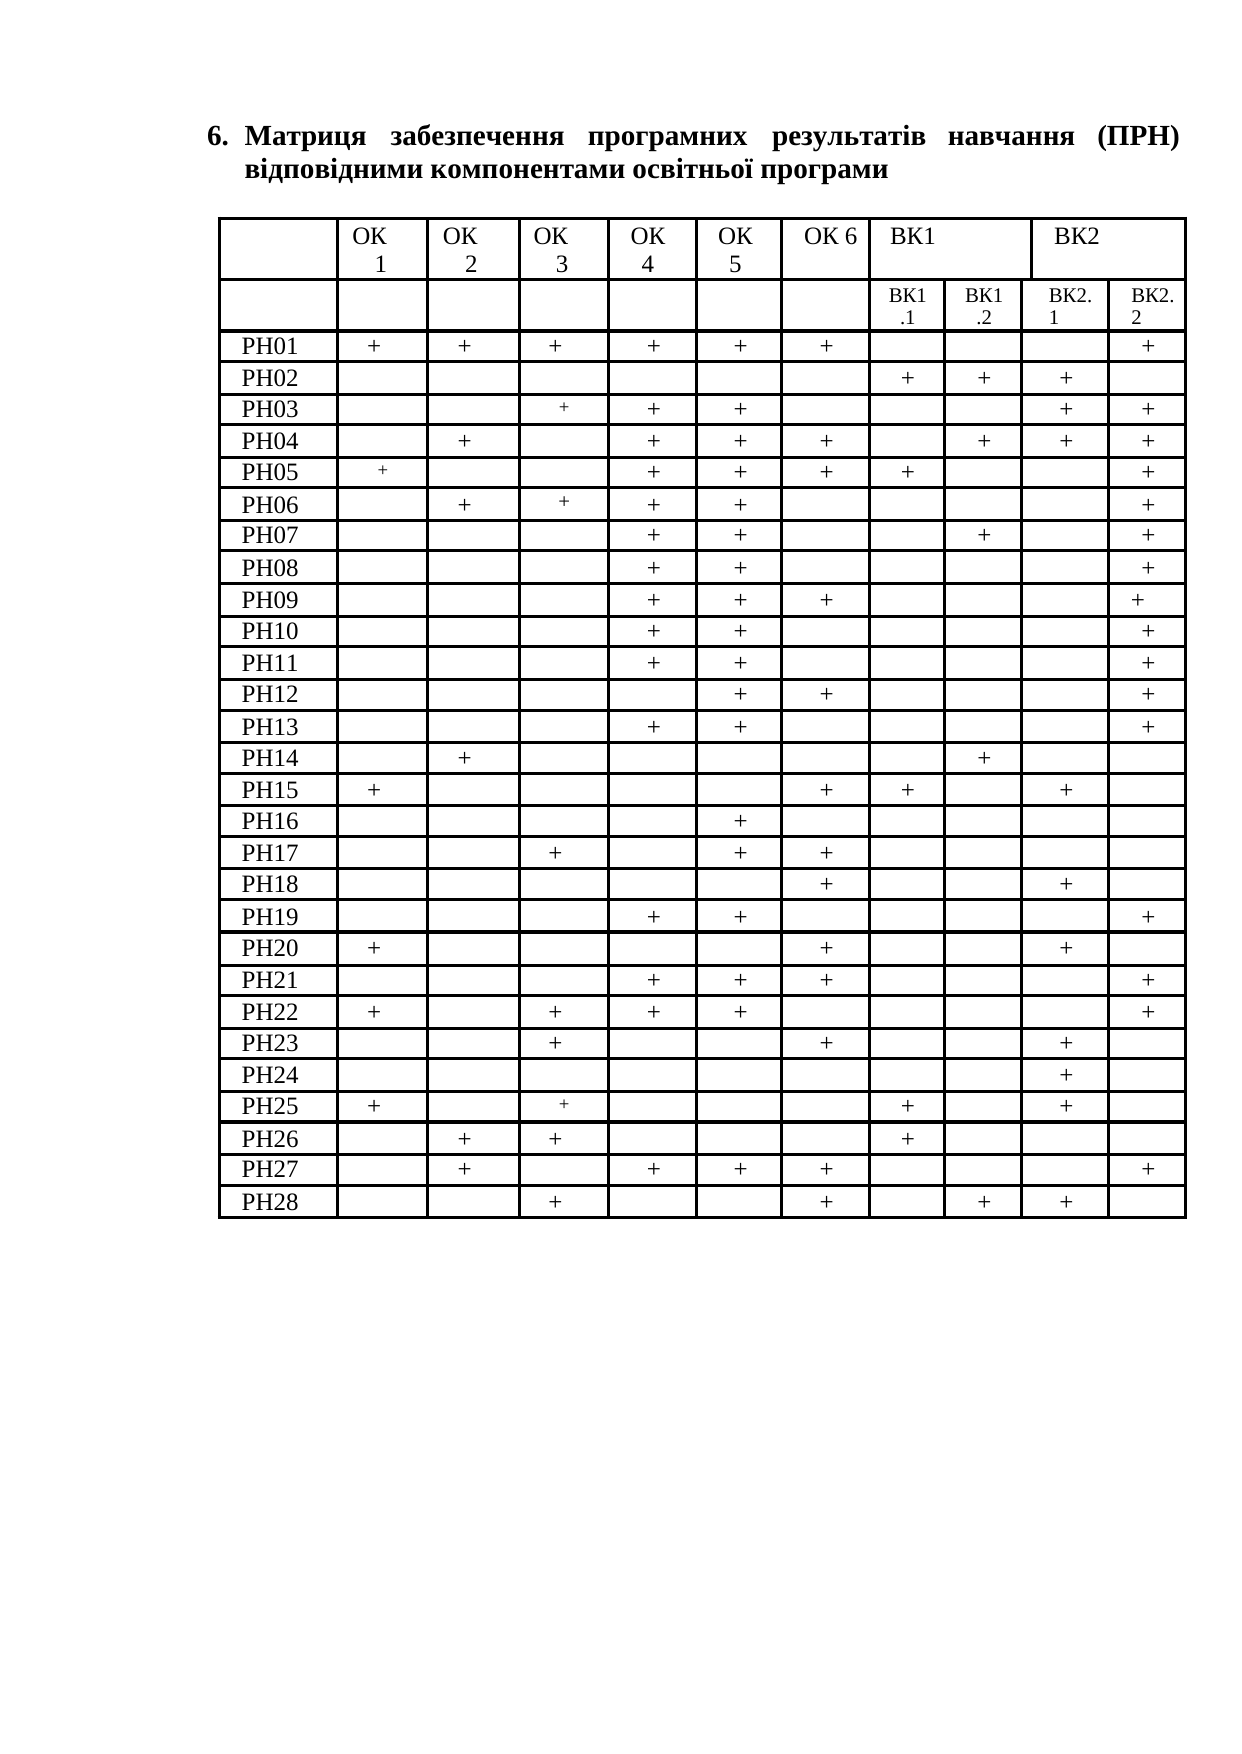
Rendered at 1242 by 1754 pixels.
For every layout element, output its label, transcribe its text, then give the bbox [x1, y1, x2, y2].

table_cell [521, 681, 607, 708]
table_cell РН26 [221, 1124, 336, 1153]
table_cell [429, 967, 518, 994]
table_cell [871, 712, 943, 741]
table_cell [429, 870, 518, 898]
table_cell РН27 [221, 1156, 336, 1183]
table_cell [429, 775, 518, 804]
table_cell [946, 712, 1020, 741]
table_cell + [339, 934, 426, 963]
table_cell [783, 807, 868, 834]
table_cell [521, 934, 607, 963]
table_cell + [783, 1030, 868, 1057]
table_cell + [521, 1124, 607, 1153]
table_cell [946, 552, 1020, 582]
table_cell РН13 [221, 712, 336, 741]
table_cell [429, 1060, 518, 1090]
table_cell РН05 [221, 459, 336, 486]
table_cell [871, 744, 943, 772]
table_cell [871, 1060, 943, 1090]
table_cell + [783, 870, 868, 898]
table_cell [339, 901, 426, 930]
table_cell [610, 1060, 695, 1090]
table_cell + [1110, 459, 1184, 486]
table_cell РН09 [221, 585, 336, 615]
table_cell [871, 333, 943, 360]
table_cell РН19 [221, 901, 336, 930]
table_cell [946, 585, 1020, 615]
table_cell [521, 648, 607, 678]
table_cell + [698, 585, 780, 615]
table_cell [1110, 934, 1184, 963]
table_cell [429, 712, 518, 741]
table_cell [698, 363, 780, 392]
table_cell [946, 396, 1020, 423]
table_cell + [698, 648, 780, 678]
table_cell + [1023, 396, 1107, 423]
table_cell [946, 901, 1020, 930]
table_cell + [946, 522, 1020, 549]
table_cell [783, 744, 868, 772]
table_cell + [610, 901, 695, 930]
table_header ОК 6 [783, 220, 868, 278]
table_cell [521, 522, 607, 549]
table_cell [339, 552, 426, 582]
table_cell [339, 1060, 426, 1090]
table_cell [521, 870, 607, 898]
table_cell РН02 [221, 363, 336, 392]
table_cell + [610, 396, 695, 423]
table_cell [339, 1187, 426, 1216]
table_cell [871, 426, 943, 456]
table_cell + [783, 1187, 868, 1216]
table_cell + [1110, 997, 1184, 1027]
table_cell [429, 1093, 518, 1120]
table_cell [946, 1060, 1020, 1090]
table_cell [339, 744, 426, 772]
table_cell [339, 681, 426, 708]
table_cell [1023, 838, 1107, 867]
table_cell [946, 459, 1020, 486]
table_cell [429, 681, 518, 708]
table_cell РН21 [221, 967, 336, 994]
table_cell РН11 [221, 648, 336, 678]
table_cell [698, 281, 780, 329]
table_cell + [339, 997, 426, 1027]
table_cell [1023, 648, 1107, 678]
table_cell [521, 552, 607, 582]
table_cell [610, 775, 695, 804]
table_cell + [610, 1156, 695, 1183]
table_cell РН18 [221, 870, 336, 898]
table_cell + [783, 838, 868, 867]
table_cell [521, 967, 607, 994]
table_cell РН07 [221, 522, 336, 549]
table_cell + [698, 901, 780, 930]
table_cell [1023, 585, 1107, 615]
table_cell + [871, 459, 943, 486]
table_cell + [946, 744, 1020, 772]
table_cell РН12 [221, 681, 336, 708]
table_cell [339, 1030, 426, 1057]
table_cell + [1110, 648, 1184, 678]
table_header ВК1 [871, 220, 1030, 278]
table_cell [610, 281, 695, 329]
table_cell [1023, 333, 1107, 360]
table_cell + [783, 681, 868, 708]
table_cell [521, 901, 607, 930]
table_cell [1023, 618, 1107, 645]
table_cell + [339, 775, 426, 804]
table_cell [429, 618, 518, 645]
table_cell [339, 489, 426, 519]
table_cell [871, 522, 943, 549]
table_cell [1110, 807, 1184, 834]
table_cell [783, 997, 868, 1027]
table_cell [946, 775, 1020, 804]
table_cell [339, 648, 426, 678]
table_cell + [698, 459, 780, 486]
table_cell [1110, 1093, 1184, 1120]
table_cell РН24 [221, 1060, 336, 1090]
table_cell [698, 1093, 780, 1120]
table_cell [783, 552, 868, 582]
table_cell + [698, 712, 780, 741]
table_cell + [610, 333, 695, 360]
table_cell [1110, 1060, 1184, 1090]
table_cell [521, 426, 607, 456]
table_cell + [339, 459, 426, 486]
table_cell [1023, 489, 1107, 519]
table_cell + [698, 681, 780, 708]
table_cell + [1110, 618, 1184, 645]
table_cell [521, 775, 607, 804]
table_cell [429, 934, 518, 963]
table_cell + [521, 1030, 607, 1057]
table_cell + [610, 648, 695, 678]
table_cell [1110, 775, 1184, 804]
table_header ОК 4 [610, 220, 695, 278]
table_cell [339, 618, 426, 645]
table_cell [429, 396, 518, 423]
table_cell [946, 1124, 1020, 1153]
table_cell + [339, 333, 426, 360]
table_cell [871, 1156, 943, 1183]
table_cell [783, 363, 868, 392]
table_cell РН25 [221, 1093, 336, 1120]
table_cell РН01 [221, 333, 336, 360]
table_cell + [610, 997, 695, 1027]
table_cell [521, 281, 607, 329]
table_cell [221, 281, 336, 329]
table_cell [521, 585, 607, 615]
table_cell [429, 552, 518, 582]
table_cell [339, 712, 426, 741]
table_cell [871, 489, 943, 519]
table_cell + [429, 1156, 518, 1183]
table_cell + [521, 489, 607, 519]
table_cell [521, 712, 607, 741]
table_cell [339, 522, 426, 549]
table_cell + [698, 333, 780, 360]
table_cell РН03 [221, 396, 336, 423]
table_cell [871, 681, 943, 708]
table_cell [429, 997, 518, 1027]
table_cell [610, 744, 695, 772]
table_cell + [698, 489, 780, 519]
table_cell [429, 281, 518, 329]
table_cell + [1023, 1093, 1107, 1120]
table_cell [783, 1093, 868, 1120]
table_cell [698, 775, 780, 804]
table_cell [946, 807, 1020, 834]
table_cell [339, 967, 426, 994]
table_cell [698, 1030, 780, 1057]
table_cell РН22 [221, 997, 336, 1027]
table_cell РН17 [221, 838, 336, 867]
table_cell ВК1.1 [871, 281, 943, 329]
table_cell РН06 [221, 489, 336, 519]
table_cell [610, 934, 695, 963]
table_cell + [521, 333, 607, 360]
table_cell [871, 648, 943, 678]
table_cell [1110, 744, 1184, 772]
table_cell [521, 1060, 607, 1090]
table_cell + [521, 1187, 607, 1216]
table_cell [871, 1187, 943, 1216]
table_cell [610, 838, 695, 867]
table_cell + [610, 426, 695, 456]
table_cell [610, 807, 695, 834]
table_cell [1023, 459, 1107, 486]
table_cell РН10 [221, 618, 336, 645]
table_cell + [1110, 426, 1184, 456]
table_cell [339, 807, 426, 834]
table_cell [946, 333, 1020, 360]
table_cell + [698, 618, 780, 645]
table_cell [339, 870, 426, 898]
table_cell + [521, 396, 607, 423]
table_cell [783, 396, 868, 423]
table_cell [871, 934, 943, 963]
table_cell [339, 838, 426, 867]
table_cell + [1110, 489, 1184, 519]
table_cell + [946, 426, 1020, 456]
table_cell + [946, 1187, 1020, 1216]
table_cell + [871, 363, 943, 392]
table_cell [946, 1030, 1020, 1057]
table_cell [783, 901, 868, 930]
table_cell [610, 870, 695, 898]
table_cell + [610, 712, 695, 741]
table_cell + [610, 552, 695, 582]
table_cell + [610, 489, 695, 519]
table_cell [429, 901, 518, 930]
table_cell [871, 967, 943, 994]
table_cell РН04 [221, 426, 336, 456]
table_cell + [1110, 681, 1184, 708]
table_cell [871, 585, 943, 615]
table_header ОК2 [429, 220, 518, 278]
table_cell + [698, 807, 780, 834]
table_cell [1023, 1156, 1107, 1183]
table_cell [946, 681, 1020, 708]
table_cell + [698, 997, 780, 1027]
table_cell РН28 [221, 1187, 336, 1216]
table_cell [698, 1124, 780, 1153]
table_cell [946, 618, 1020, 645]
table_cell [610, 1093, 695, 1120]
table_cell [521, 618, 607, 645]
table_cell + [698, 522, 780, 549]
table_cell [1110, 870, 1184, 898]
table_cell + [429, 1124, 518, 1153]
table_cell [871, 870, 943, 898]
table_cell [1023, 997, 1107, 1027]
table_cell [946, 967, 1020, 994]
table_cell [339, 363, 426, 392]
table_cell [521, 807, 607, 834]
table_cell + [610, 459, 695, 486]
table_cell + [946, 363, 1020, 392]
table_cell + [783, 934, 868, 963]
table_cell [1110, 1124, 1184, 1153]
table_cell + [1023, 934, 1107, 963]
table_cell [429, 648, 518, 678]
table_cell [783, 1124, 868, 1153]
table_cell [429, 838, 518, 867]
table_cell + [698, 552, 780, 582]
table_cell + [783, 967, 868, 994]
table_cell ВК2.2 [1110, 281, 1184, 329]
table_cell [339, 585, 426, 615]
table_cell + [783, 459, 868, 486]
table_cell + [1110, 585, 1184, 615]
table_cell [871, 997, 943, 1027]
table_cell [783, 618, 868, 645]
table_cell [1023, 744, 1107, 772]
table_cell + [698, 967, 780, 994]
table_cell + [610, 522, 695, 549]
table_cell [1110, 363, 1184, 392]
table_cell [783, 281, 868, 329]
table_cell + [610, 967, 695, 994]
table_cell [1110, 1187, 1184, 1216]
table_cell + [429, 333, 518, 360]
table_cell + [698, 1156, 780, 1183]
table_cell + [783, 333, 868, 360]
table_header ОК1 [339, 220, 426, 278]
table_cell ВК2.1 [1023, 281, 1107, 329]
table_cell [521, 1156, 607, 1183]
table_cell РН16 [221, 807, 336, 834]
table_cell [783, 522, 868, 549]
table_cell + [339, 1093, 426, 1120]
table_cell ВК1.2 [946, 281, 1020, 329]
table_cell + [1023, 363, 1107, 392]
table_cell [429, 522, 518, 549]
table_cell [1023, 522, 1107, 549]
table_cell [783, 489, 868, 519]
table_cell + [698, 396, 780, 423]
table_cell [429, 1187, 518, 1216]
table_cell + [1023, 870, 1107, 898]
table_cell [698, 870, 780, 898]
table_cell + [1023, 1187, 1107, 1216]
table_cell РН20 [221, 934, 336, 963]
table_cell [946, 1093, 1020, 1120]
table_cell [698, 1187, 780, 1216]
table_cell + [1023, 1030, 1107, 1057]
table_cell [783, 648, 868, 678]
table_cell [871, 618, 943, 645]
table_cell + [521, 997, 607, 1027]
table_cell + [1110, 396, 1184, 423]
table_cell + [871, 1093, 943, 1120]
table_cell + [610, 618, 695, 645]
table_header ОК 5 [698, 220, 780, 278]
table_cell [698, 934, 780, 963]
table_cell [429, 1030, 518, 1057]
table_cell + [1110, 333, 1184, 360]
table_cell [946, 838, 1020, 867]
table_cell + [1023, 426, 1107, 456]
table_cell [946, 934, 1020, 963]
table_cell + [429, 744, 518, 772]
table_cell [610, 681, 695, 708]
table_cell + [1110, 552, 1184, 582]
table_cell [946, 489, 1020, 519]
table_cell + [521, 838, 607, 867]
table_cell [783, 712, 868, 741]
table_cell + [1023, 1060, 1107, 1090]
table_cell + [871, 1124, 943, 1153]
table_cell [1023, 712, 1107, 741]
table_cell [521, 363, 607, 392]
table_cell + [1110, 967, 1184, 994]
table_cell + [1110, 901, 1184, 930]
table_cell [1023, 901, 1107, 930]
table_cell [871, 1030, 943, 1057]
table_cell + [610, 585, 695, 615]
table_cell РН14 [221, 744, 336, 772]
table_cell [946, 997, 1020, 1027]
table_cell [871, 396, 943, 423]
table_cell [946, 870, 1020, 898]
table_cell [339, 281, 426, 329]
table_cell [521, 459, 607, 486]
table_cell [339, 1124, 426, 1153]
table_cell [871, 838, 943, 867]
table_cell [339, 1156, 426, 1183]
table_cell [871, 807, 943, 834]
table_cell + [429, 489, 518, 519]
list Матриця забезпечення програмних результатів навчання (ПРН) відповідними компонентами освітньої програми [207, 118, 1180, 185]
table_cell [429, 459, 518, 486]
table_cell + [521, 1093, 607, 1120]
table_cell [1023, 552, 1107, 582]
table_cell [1110, 1030, 1184, 1057]
table_cell [1110, 838, 1184, 867]
table_cell [698, 1060, 780, 1090]
table_cell [339, 396, 426, 423]
table_cell [1023, 807, 1107, 834]
table_cell + [783, 585, 868, 615]
table_cell [521, 744, 607, 772]
table_cell + [698, 838, 780, 867]
table_cell [429, 363, 518, 392]
table_cell РН23 [221, 1030, 336, 1057]
table_cell + [783, 1156, 868, 1183]
table_cell [610, 1030, 695, 1057]
table_cell + [1110, 712, 1184, 741]
table_cell + [1110, 1156, 1184, 1183]
table_cell РН08 [221, 552, 336, 582]
table_cell [783, 1060, 868, 1090]
table_cell + [429, 426, 518, 456]
table_cell + [698, 426, 780, 456]
table_cell [871, 552, 943, 582]
table_cell + [783, 775, 868, 804]
table_cell [610, 1124, 695, 1153]
table_cell [429, 585, 518, 615]
table_cell [946, 648, 1020, 678]
table_cell [871, 901, 943, 930]
table_cell [946, 1156, 1020, 1183]
table_cell + [871, 775, 943, 804]
table_cell РН15 [221, 775, 336, 804]
table_header [221, 220, 336, 278]
table_cell + [1023, 775, 1107, 804]
table_cell [339, 426, 426, 456]
table_cell [698, 744, 780, 772]
table_cell [1023, 967, 1107, 994]
table_header ВК2 [1033, 220, 1184, 278]
table_cell [610, 1187, 695, 1216]
table_cell [1023, 1124, 1107, 1153]
table_header ОК3 [521, 220, 607, 278]
table_cell + [783, 426, 868, 456]
table_cell [1023, 681, 1107, 708]
table_cell [610, 363, 695, 392]
table_cell [429, 807, 518, 834]
table_cell + [1110, 522, 1184, 549]
